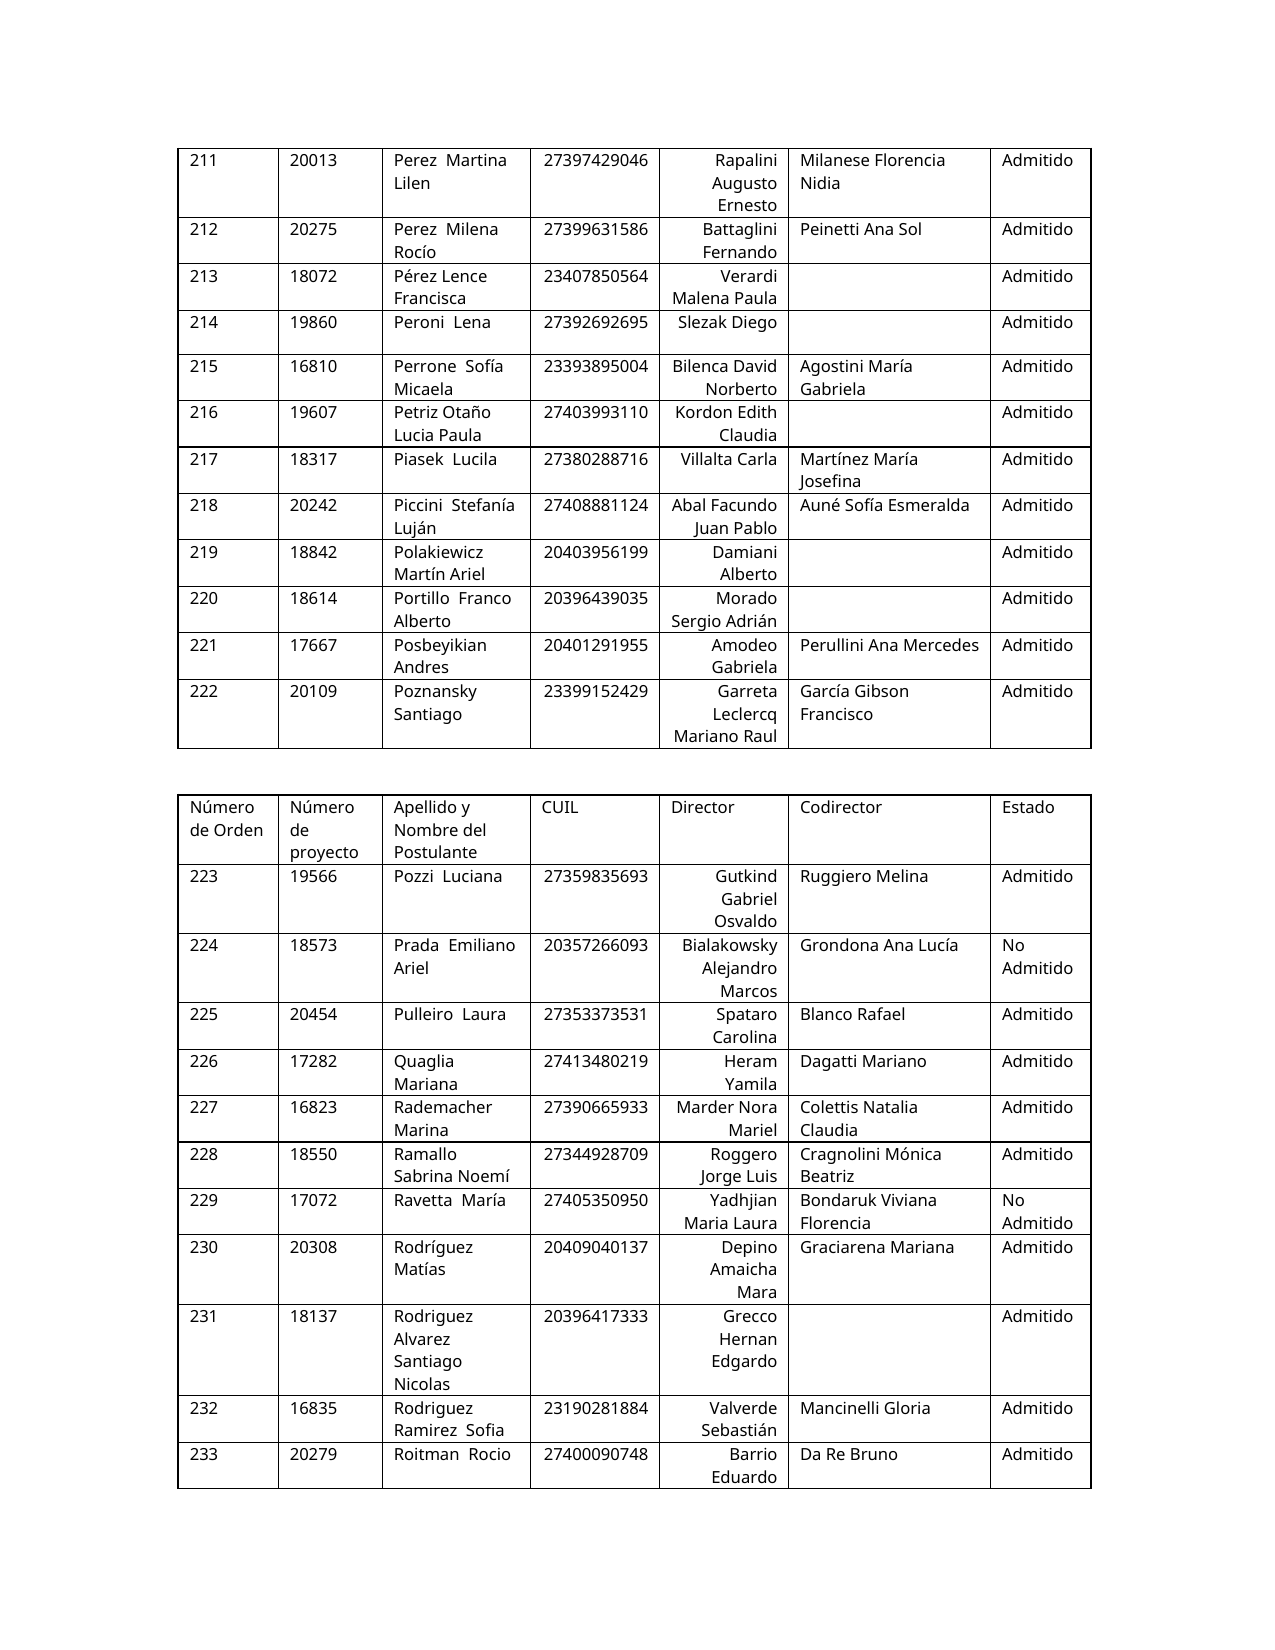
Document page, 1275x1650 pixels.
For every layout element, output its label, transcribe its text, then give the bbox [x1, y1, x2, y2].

table_cell 233 [179, 1443, 278, 1488]
table_cell 27380288716 [531, 448, 659, 493]
table_cell Admitido [991, 1443, 1090, 1488]
table_cell Marder Nora Mariel [660, 1096, 788, 1141]
table_cell 18317 [279, 448, 382, 493]
table_cell 20396417333 [531, 1305, 659, 1395]
table_cell Dagatti Mariano [789, 1050, 990, 1095]
table_cell Petriz Otaño Lucia Paula [383, 401, 530, 446]
table_cell Perullini Ana Mercedes [789, 633, 990, 679]
table_cell Bialakowsky Alejandro Marcos [660, 934, 788, 1002]
table_cell Martínez María Josefina [789, 448, 990, 493]
table_cell Piasek Lucila [383, 448, 530, 493]
table_cell 214 [179, 311, 278, 353]
table_cell 218 [179, 494, 278, 539]
table_cell Admitido [991, 218, 1090, 263]
table_cell 17072 [279, 1189, 382, 1234]
table_cell 23190281884 [531, 1396, 659, 1442]
table_cell 20275 [279, 218, 382, 263]
table_cell 216 [179, 401, 278, 446]
table_cell Damiani Alberto [660, 540, 788, 586]
table_cell Peroni Lena [383, 311, 530, 353]
table_cell 20409040137 [531, 1235, 659, 1303]
table_cell Da Re Bruno [789, 1443, 990, 1488]
table_cell 219 [179, 540, 278, 586]
table_cell Pérez Lence Francisca [383, 264, 530, 310]
table_cell 19860 [279, 311, 382, 353]
table_cell 27397429046 [531, 149, 659, 217]
table_cell Quaglia Mariana [383, 1050, 530, 1095]
table_cell 18842 [279, 540, 382, 586]
table_cell Verardi Malena Paula [660, 264, 788, 310]
table_cell No Admitido [991, 1189, 1090, 1234]
table_cell Rodriguez Ramirez Sofia [383, 1396, 530, 1442]
table_cell [789, 311, 990, 353]
table_cell 27408881124 [531, 494, 659, 539]
table_cell Ruggiero Melina [789, 865, 990, 933]
table_cell Perrone Sofía Micaela [383, 355, 530, 400]
table_cell Admitido [991, 1305, 1090, 1395]
table_cell Spataro Carolina [660, 1003, 788, 1048]
table_cell Roggero Jorge Luis [660, 1143, 788, 1188]
table_cell Bilenca David Norberto [660, 355, 788, 400]
table_cell 27344928709 [531, 1143, 659, 1188]
table_cell Cragnolini Mónica Beatriz [789, 1143, 990, 1188]
table_cell Perez Martina Lilen [383, 149, 530, 217]
table_cell Auné Sofía Esmeralda [789, 494, 990, 539]
table_cell 19566 [279, 865, 382, 933]
table_cell Mancinelli Gloria [789, 1396, 990, 1442]
table_cell 27413480219 [531, 1050, 659, 1095]
table_cell Ravetta María [383, 1189, 530, 1234]
table_cell Rodriguez Alvarez Santiago Nicolas [383, 1305, 530, 1395]
table_cell 212 [179, 218, 278, 263]
table_cell Heram Yamila [660, 1050, 788, 1095]
table_cell 27403993110 [531, 401, 659, 446]
table_cell Peinetti Ana Sol [789, 218, 990, 263]
table_cell Admitido [991, 1096, 1090, 1141]
table_cell 20109 [279, 680, 382, 748]
table_cell 17667 [279, 633, 382, 679]
table_cell 20403956199 [531, 540, 659, 586]
table_cell 16823 [279, 1096, 382, 1141]
table_cell 211 [179, 149, 278, 217]
table_cell Piccini Stefanía Luján [383, 494, 530, 539]
table_cell 18614 [279, 587, 382, 632]
table_cell 23393895004 [531, 355, 659, 400]
table_cell Admitido [991, 355, 1090, 400]
table_cell 20401291955 [531, 633, 659, 679]
table_cell Yadhjian Maria Laura [660, 1189, 788, 1234]
table_cell Polakiewicz Martín Ariel [383, 540, 530, 586]
table_header Apellido y Nombre del Postulante [383, 796, 530, 864]
table_cell Admitido [991, 633, 1090, 679]
table_cell Garreta Leclercq Mariano Raul [660, 680, 788, 748]
table_cell Admitido [991, 264, 1090, 310]
table_cell Blanco Rafael [789, 1003, 990, 1048]
table_cell 230 [179, 1235, 278, 1303]
table_cell Graciarena Mariana [789, 1235, 990, 1303]
table_cell 27405350950 [531, 1189, 659, 1234]
table_cell 27392692695 [531, 311, 659, 353]
table_cell 27359835693 [531, 865, 659, 933]
table_cell [789, 264, 990, 310]
table_cell 27400090748 [531, 1443, 659, 1488]
table_cell Abal Facundo Juan Pablo [660, 494, 788, 539]
table_cell Grecco Hernan Edgardo [660, 1305, 788, 1395]
table_cell [789, 1305, 990, 1395]
table_cell Colettis Natalia Claudia [789, 1096, 990, 1141]
table_cell Pozzi Luciana [383, 865, 530, 933]
table_cell 18137 [279, 1305, 382, 1395]
table_cell Admitido [991, 401, 1090, 446]
table_cell Rodríguez Matías [383, 1235, 530, 1303]
table_cell Admitido [991, 587, 1090, 632]
table_header Director [660, 796, 788, 864]
table_cell [789, 540, 990, 586]
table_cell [660, 1443, 788, 1488]
table_cell 19607 [279, 401, 382, 446]
table_cell Slezak Diego [660, 311, 788, 353]
table_cell Admitido [991, 680, 1090, 748]
table_cell Admitido [991, 1143, 1090, 1188]
table_cell Ramallo Sabrina Noemí [383, 1143, 530, 1188]
table_cell [789, 587, 990, 632]
table_cell Milanese Florencia Nidia [789, 149, 990, 217]
table_cell Portillo Franco Alberto [383, 587, 530, 632]
table_cell 23399152429 [531, 680, 659, 748]
table_cell Amodeo Gabriela [660, 633, 788, 679]
table_cell 17282 [279, 1050, 382, 1095]
table_cell 20396439035 [531, 587, 659, 632]
table_cell 221 [179, 633, 278, 679]
table_header Estado [991, 796, 1090, 864]
table_cell 225 [179, 1003, 278, 1048]
table_cell 20454 [279, 1003, 382, 1048]
table_cell Admitido [991, 494, 1090, 539]
table_cell Pulleiro Laura [383, 1003, 530, 1048]
table_cell 20357266093 [531, 934, 659, 1002]
table_cell 224 [179, 934, 278, 1002]
table_cell Admitido [991, 149, 1090, 217]
table_cell Prada Emiliano Ariel [383, 934, 530, 1002]
table_cell Admitido [991, 1003, 1090, 1048]
table_cell Admitido [991, 865, 1090, 933]
table_cell 20013 [279, 149, 382, 217]
table_cell Admitido [991, 1235, 1090, 1303]
table_cell 18550 [279, 1143, 382, 1188]
table_header Codirector [789, 796, 990, 864]
table_cell Grondona Ana Lucía [789, 934, 990, 1002]
table_cell 20242 [279, 494, 382, 539]
table_header Número de proyecto [279, 796, 382, 864]
table_cell 215 [179, 355, 278, 400]
table_cell Poznansky Santiago [383, 680, 530, 748]
table_cell 231 [179, 1305, 278, 1395]
table_cell 20308 [279, 1235, 382, 1303]
table_cell 213 [179, 264, 278, 310]
table_cell 27353373531 [531, 1003, 659, 1048]
table_cell 217 [179, 448, 278, 493]
table_cell Depino Amaicha Mara [660, 1235, 788, 1303]
table_cell Posbeyikian Andres [383, 633, 530, 679]
table_cell 16835 [279, 1396, 382, 1442]
table_cell 18573 [279, 934, 382, 1002]
table_cell Bondaruk Viviana Florencia [789, 1189, 990, 1234]
table_cell [789, 401, 990, 446]
table_cell Roitman Rocio [383, 1443, 530, 1488]
table_cell Admitido [991, 540, 1090, 586]
table_cell 220 [179, 587, 278, 632]
table_cell Admitido [991, 1050, 1090, 1095]
table_header Número de Orden [179, 796, 278, 864]
table_cell 23407850564 [531, 264, 659, 310]
table_cell Battaglini Fernando [660, 218, 788, 263]
table_cell Perez Milena Rocío [383, 218, 530, 263]
table_cell 27390665933 [531, 1096, 659, 1141]
table_cell Admitido [991, 311, 1090, 353]
table_header CUIL [531, 796, 659, 864]
table_cell Gutkind Gabriel Osvaldo [660, 865, 788, 933]
table_cell 18072 [279, 264, 382, 310]
table_cell Morado Sergio Adrián [660, 587, 788, 632]
table_cell Rapalini Augusto Ernesto [660, 149, 788, 217]
table_cell 16810 [279, 355, 382, 400]
table_cell 228 [179, 1143, 278, 1188]
table_cell Admitido [991, 448, 1090, 493]
table_cell 227 [179, 1096, 278, 1141]
table_cell Rademacher Marina [383, 1096, 530, 1141]
table_cell 222 [179, 680, 278, 748]
table_cell Kordon Edith Claudia [660, 401, 788, 446]
table_cell Villalta Carla [660, 448, 788, 493]
table_cell 226 [179, 1050, 278, 1095]
table_cell García Gibson Francisco [789, 680, 990, 748]
table_cell Valverde Sebastián [660, 1396, 788, 1442]
table_cell 223 [179, 865, 278, 933]
table_cell Agostini María Gabriela [789, 355, 990, 400]
table_cell 229 [179, 1189, 278, 1234]
table_cell No Admitido [991, 934, 1090, 1002]
table_cell 20279 [279, 1443, 382, 1488]
table_cell 27399631586 [531, 218, 659, 263]
table_cell Admitido [991, 1396, 1090, 1442]
table_cell 232 [179, 1396, 278, 1442]
